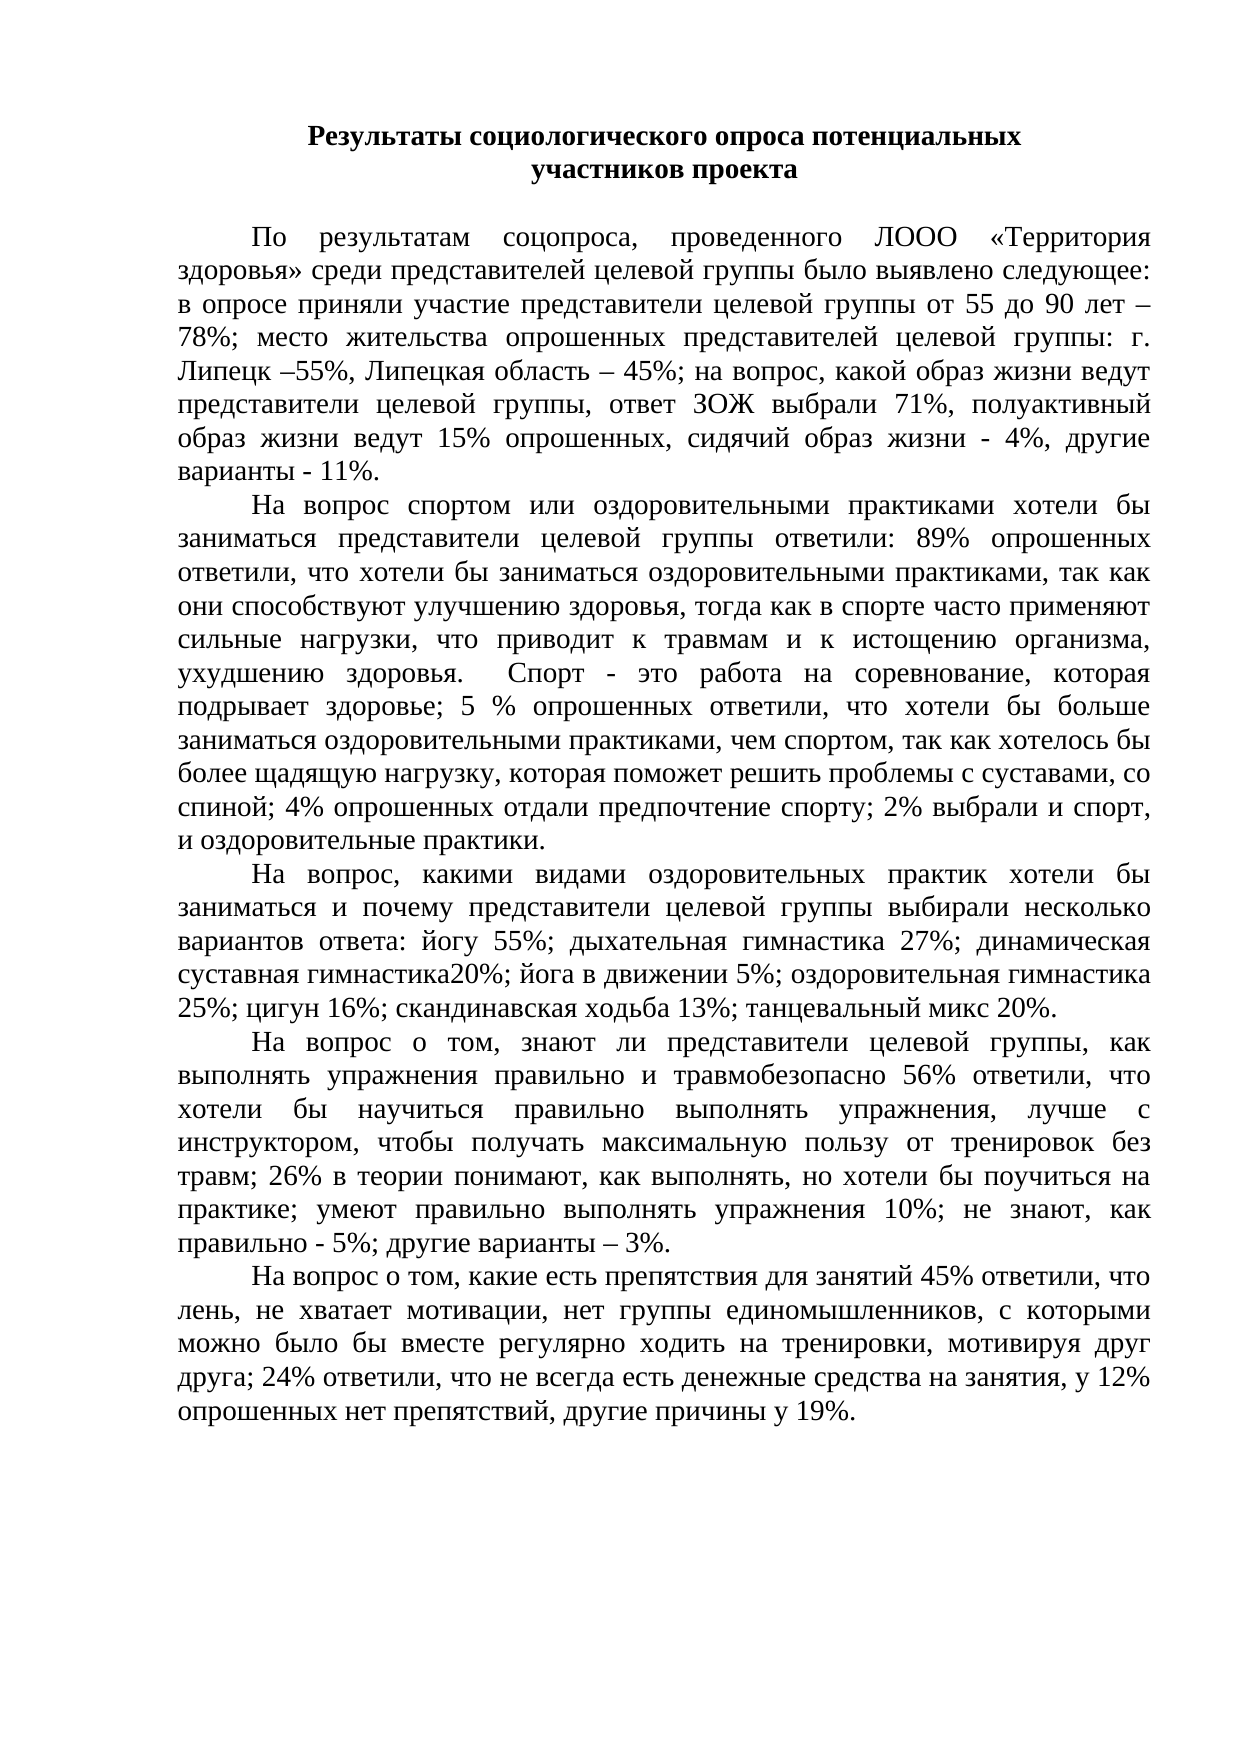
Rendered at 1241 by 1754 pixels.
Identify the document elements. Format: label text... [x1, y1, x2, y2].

text На вопрос, какими видами оздоровительных практик хотели бы заниматься и почему представители целевой группы выбирали несколько вариантов ответа: йогу 55%; дыхательная гимнастика 27%; динамическая суставная гимнастика20%; йога в движении 5%; оздоровительная гимнастика 25%; цигун 16%; скандинавская ходьба 13%; танцевальный микс 20%. [177, 856, 1152, 1024]
text На вопрос о том, знают ли представители целевой группы, как выполнять упражнения правильно и травмобезопасно 56% ответили, что хотели бы научиться правильно выполнять упражнения, лучше с инструктором, чтобы получать максимальную пользу от тренировок без травм; 26% в теории понимают, как выполнять, но хотели бы поучиться на практике; умеют правильно выполнять упражнения 10%; не знают, как правильно - 5%; другие варианты – 3%. [177, 1024, 1152, 1258]
text На вопрос о том, какие есть препятствия для занятий 45% ответили, что лень, не хватает мотивации, нет группы единомышленников, с которыми можно было бы вместе регулярно ходить на тренировки, мотивируя друг друга; 24% ответили, что не всегда есть денежные средства на занятия, у 12% опрошенных нет препятствий, другие причины у 19%. [177, 1258, 1152, 1426]
text участников проекта [177, 152, 1152, 185]
text По результатам соцопроса, проведенного ЛООО «Территория здоровья» среди представителей целевой группы было выявлено следующее: в опросе приняли участие представители целевой группы от 55 до 90 лет – 78%; место жительства опрошенных представителей целевой группы: г. Липецк –55%, Липецкая область – 45%; на вопрос, какой образ жизни ведут представители целевой группы, ответ ЗОЖ выбрали 71%, полуактивный образ жизни ведут 15% опрошенных, сидячий образ жизни - 4%, другие варианты - 11%. [177, 219, 1152, 487]
text Результаты социологического опроса потенциальных [177, 118, 1152, 152]
text На вопрос спортом или оздоровительными практиками хотели бы заниматься представители целевой группы ответили: 89% опрошенных ответили, что хотели бы заниматься оздоровительными практиками, так как они способствуют улучшению здоровья, тогда как в спорте часто применяют сильные нагрузки, что приводит к травмам и к истощению организма, ухудшению здоровья. Спорт - это работа на соревнование, которая подрывает здоровье; 5 % опрошенных ответили, что хотели бы больше заниматься оздоровительными практиками, чем спортом, так как хотелось бы более щадящую нагрузку, которая поможет решить проблемы с суставами, со спиной; 4% опрошенных отдали предпочтение спорту; 2% выбрали и спорт, и оздоровительные практики. [177, 487, 1152, 856]
